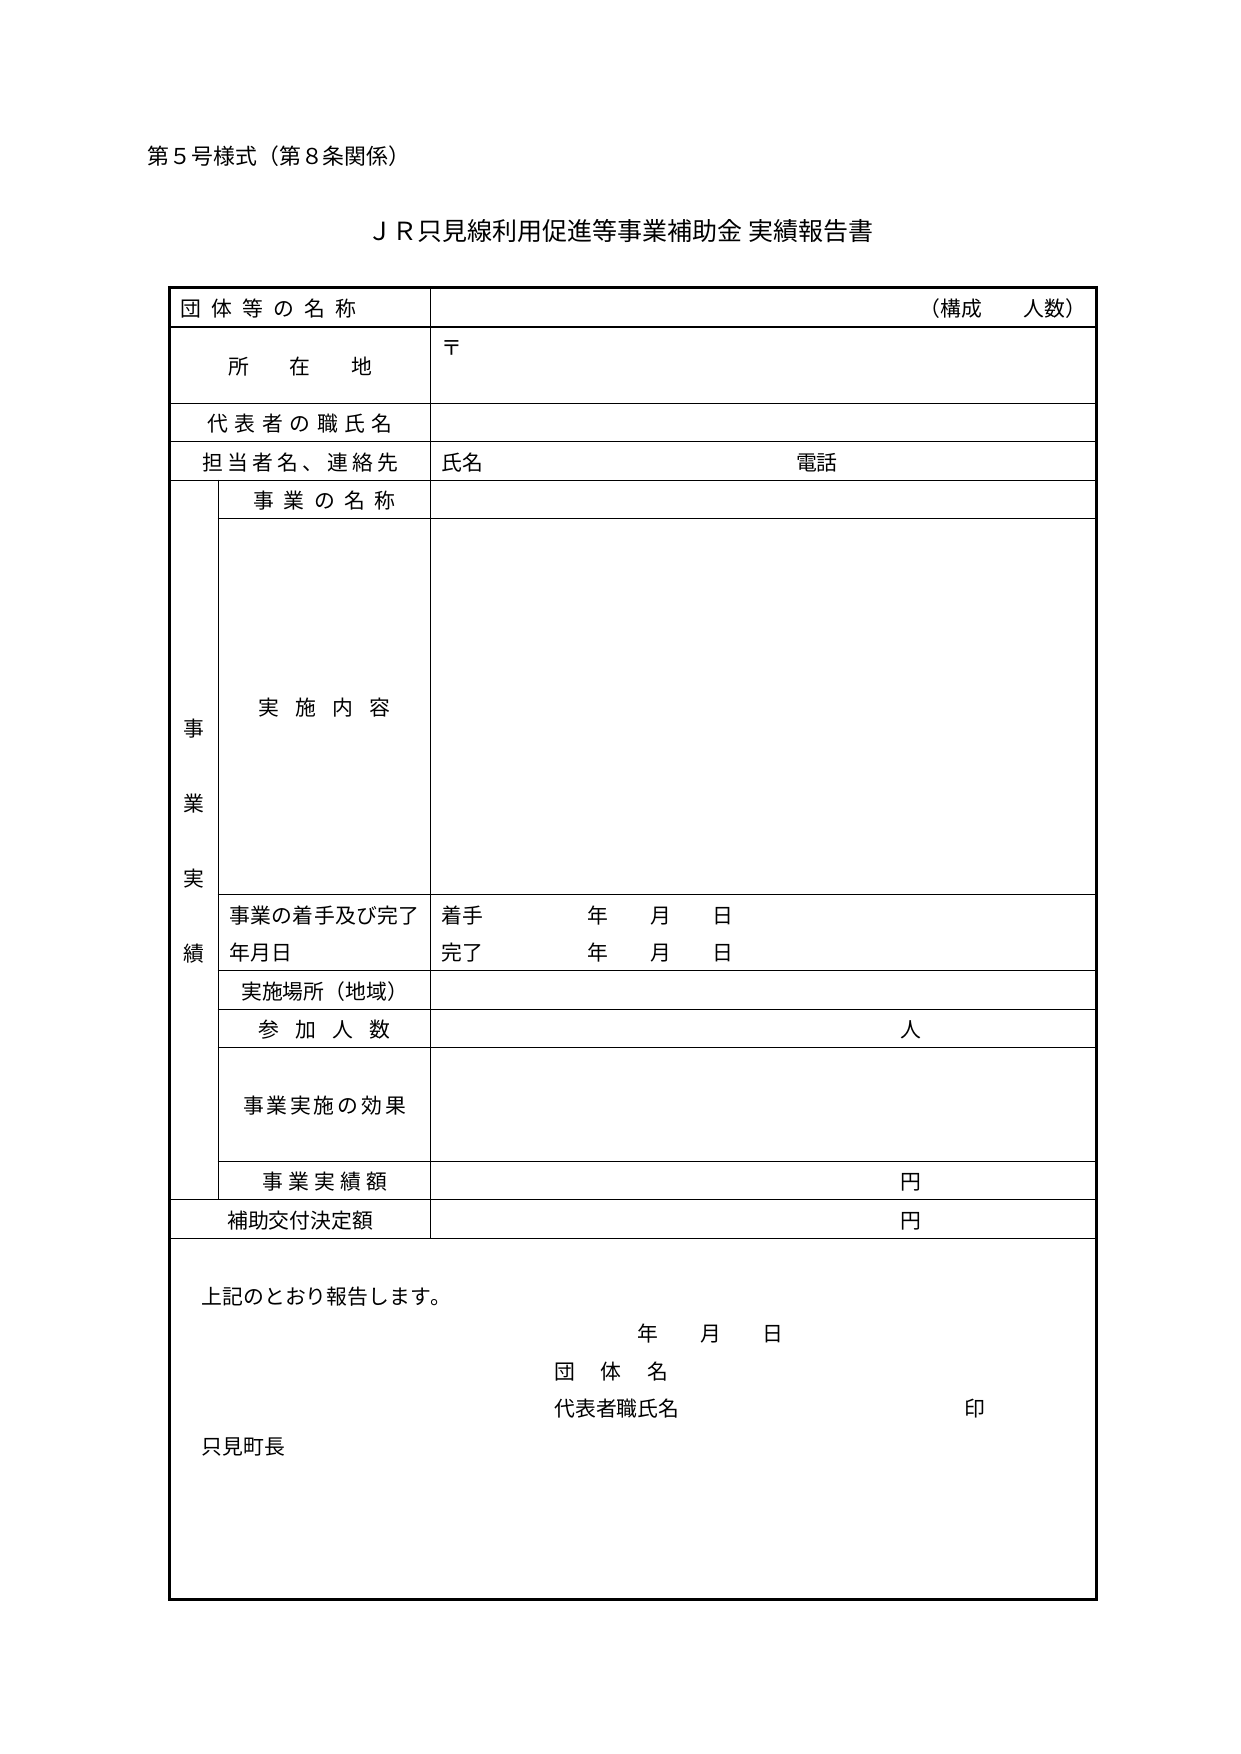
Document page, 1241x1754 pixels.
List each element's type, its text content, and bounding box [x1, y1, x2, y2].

table_cell 代表者の職氏名 [171, 404, 430, 441]
table_cell 所在地 [171, 328, 430, 402]
table_cell 事業実施の効果 [219, 1048, 430, 1161]
table_cell 氏名 電話 [431, 442, 1095, 479]
table_cell 事業実績額 [219, 1162, 430, 1199]
table_cell 人 [431, 1010, 1095, 1047]
table_cell 円 [431, 1200, 1095, 1238]
table_cell [431, 1048, 1095, 1161]
table_cell 事 業 実 績 [171, 481, 218, 1199]
table_cell [431, 971, 1095, 1009]
table_cell 〒 [431, 328, 1095, 402]
table_cell 実施場所（地域） [219, 971, 430, 1009]
table_header （構成 人数） [431, 289, 1095, 326]
table_cell 補助交付決定額 [171, 1200, 430, 1238]
table_cell 事業の名称 [219, 481, 430, 518]
table_cell 円 [431, 1162, 1095, 1199]
text 第５号様式（第８条関係） [148, 136, 1092, 173]
table_cell 実施内容 [219, 519, 430, 894]
table_cell 着手 年 月 日 完了 年 月 日 [431, 895, 1095, 970]
table_cell 上記のとおり報告します。 年 月 日 団 体 名 代表者職氏名 印 只見町長 [171, 1239, 1095, 1598]
table_cell 事業の着手及び完了年月日 [219, 895, 430, 970]
table_header 団体等の名称 [171, 289, 430, 326]
table_cell [431, 481, 1095, 518]
table_cell 参加人数 [219, 1010, 430, 1047]
text ＪＲ只見線利用促進等事業補助金 実績報告書 [148, 211, 1092, 248]
table_cell [431, 404, 1095, 441]
table_cell 担当者名、連絡先 [171, 442, 430, 479]
table_cell [431, 519, 1095, 894]
